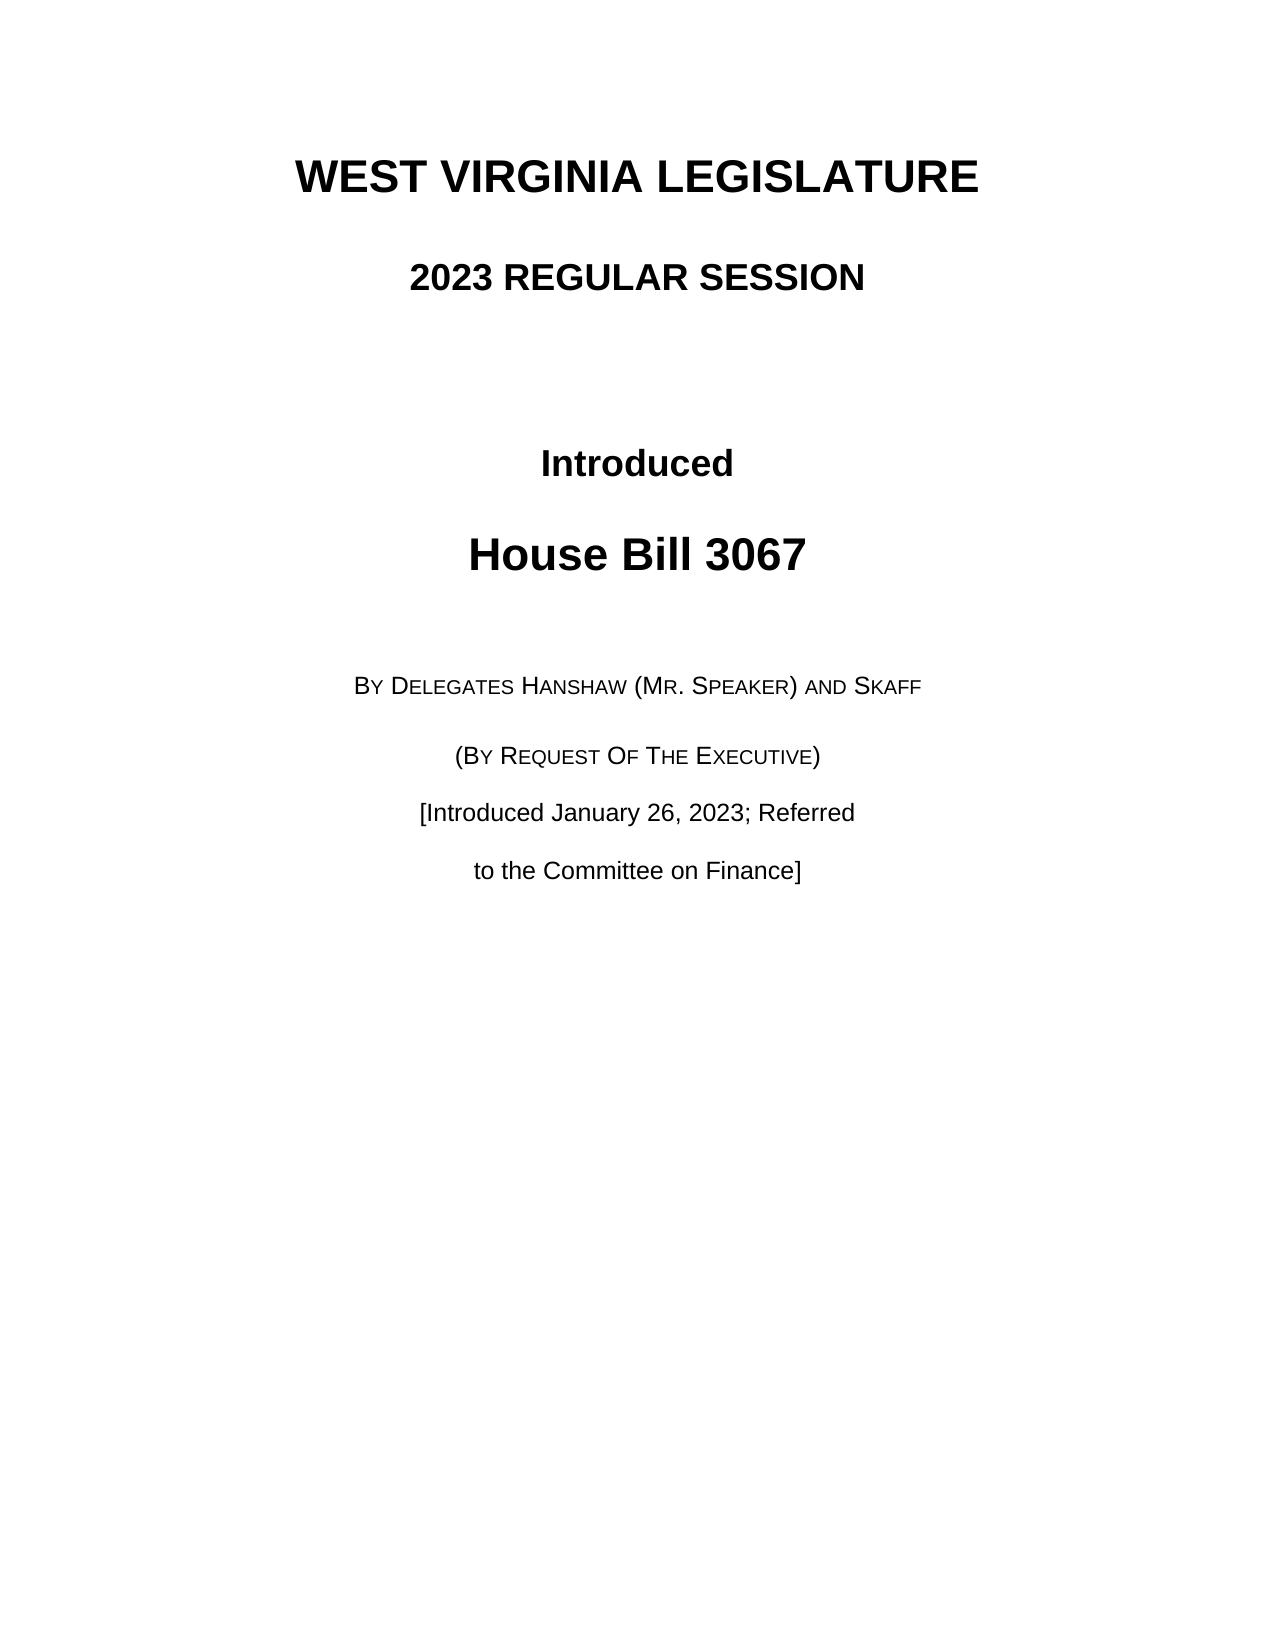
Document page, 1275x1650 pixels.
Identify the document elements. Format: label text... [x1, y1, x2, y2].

title WEST virginia legislature [150, 150, 1125, 203]
text By [337, 671, 937, 699]
text Bill [150, 528, 1125, 581]
title 2023 regular session [150, 255, 1125, 298]
text [Introduced January 26, 2023; Referred [337, 798, 937, 827]
text to the Committee on Finance] [337, 856, 937, 884]
text (By Request Of The Executive) [337, 741, 937, 769]
